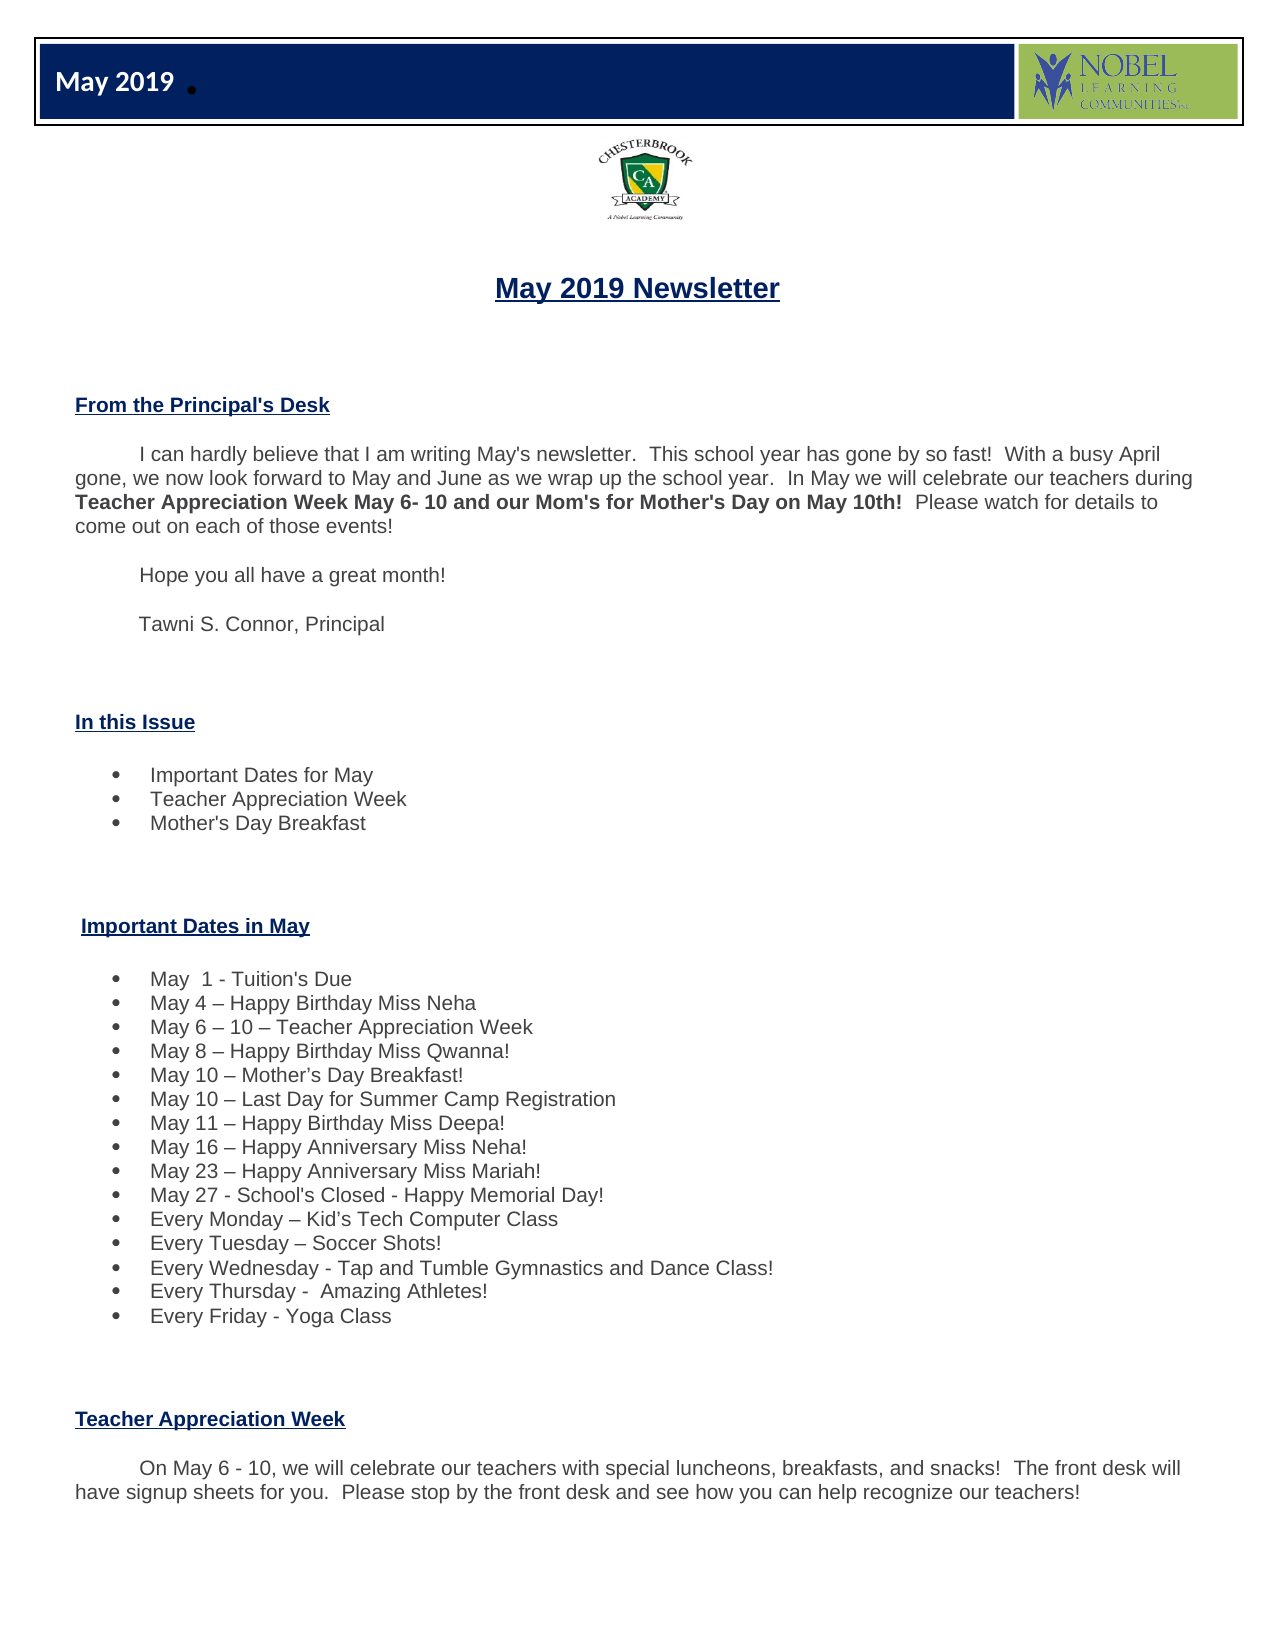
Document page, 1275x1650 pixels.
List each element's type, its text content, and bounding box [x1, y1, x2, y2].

list Teacher Appreciation Week [112, 787, 1200, 811]
list Mother's Day Breakfast [112, 811, 1200, 835]
list I can hardly believe that I am writing May's newsletter. This school year has gone by so fast! With a busy April gone, we now look forward to May and June as we wrap up the school year. In May we will celebrate our teachers during Teacher Appreciation Week May 6- 10 and our Mom's for Mother's Day on May 10th! Please watch for details to come out on each of those events! [75, 442, 1200, 538]
list Every Monday – Kid’s Tech Computer Class [112, 1207, 1200, 1231]
list Every Tuesday – Soccer Shots! [112, 1231, 1200, 1255]
list Important Dates in May [75, 913, 1200, 937]
list Every Wednesday - Tap and Tumble Gymnastics and Dance Class! [112, 1255, 1200, 1279]
list May 16 – Happy Anniversary Miss Neha! [112, 1135, 1200, 1159]
list Teacher Appreciation Week [75, 1406, 1200, 1431]
list Every Friday - Yoga Class [112, 1303, 1200, 1327]
list Important Dates for May [112, 763, 1200, 787]
list Tawni S. Connor, Principal [75, 612, 1200, 636]
list Hope you all have a great month! [75, 563, 1200, 587]
list May 27 - School's Closed - Happy Memorial Day! [112, 1183, 1200, 1207]
list May 6 – 10 – Teacher Appreciation Week [112, 1015, 1200, 1039]
list May 10 – Last Day for Summer Camp Registration [112, 1087, 1200, 1111]
picture [596, 137, 694, 222]
list May 23 – Happy Anniversary Miss Mariah! [112, 1159, 1200, 1183]
picture [1033, 51, 1191, 112]
list On May 6 - 10, we will celebrate our teachers with special luncheons, breakfasts, and snacks! The front desk will have signup sheets for you. Please stop by the front desk and see how you can help recognize our teachers! [75, 1456, 1200, 1503]
list May 10 – Mother’s Day Breakfast! [112, 1063, 1200, 1087]
list May 2019 Newsletter [75, 271, 1200, 305]
list May 1 - Tuition's Due [112, 967, 1200, 991]
list In this Issue [75, 710, 1200, 734]
list From the Principal's Desk [75, 392, 1200, 417]
list May 8 – Happy Birthday Miss Qwanna! [112, 1039, 1200, 1063]
list May 11 – Happy Birthday Miss Deepa! [112, 1111, 1200, 1135]
list May 4 – Happy Birthday Miss Neha [112, 991, 1200, 1015]
list Every Thursday - Amazing Athletes! [112, 1279, 1200, 1303]
